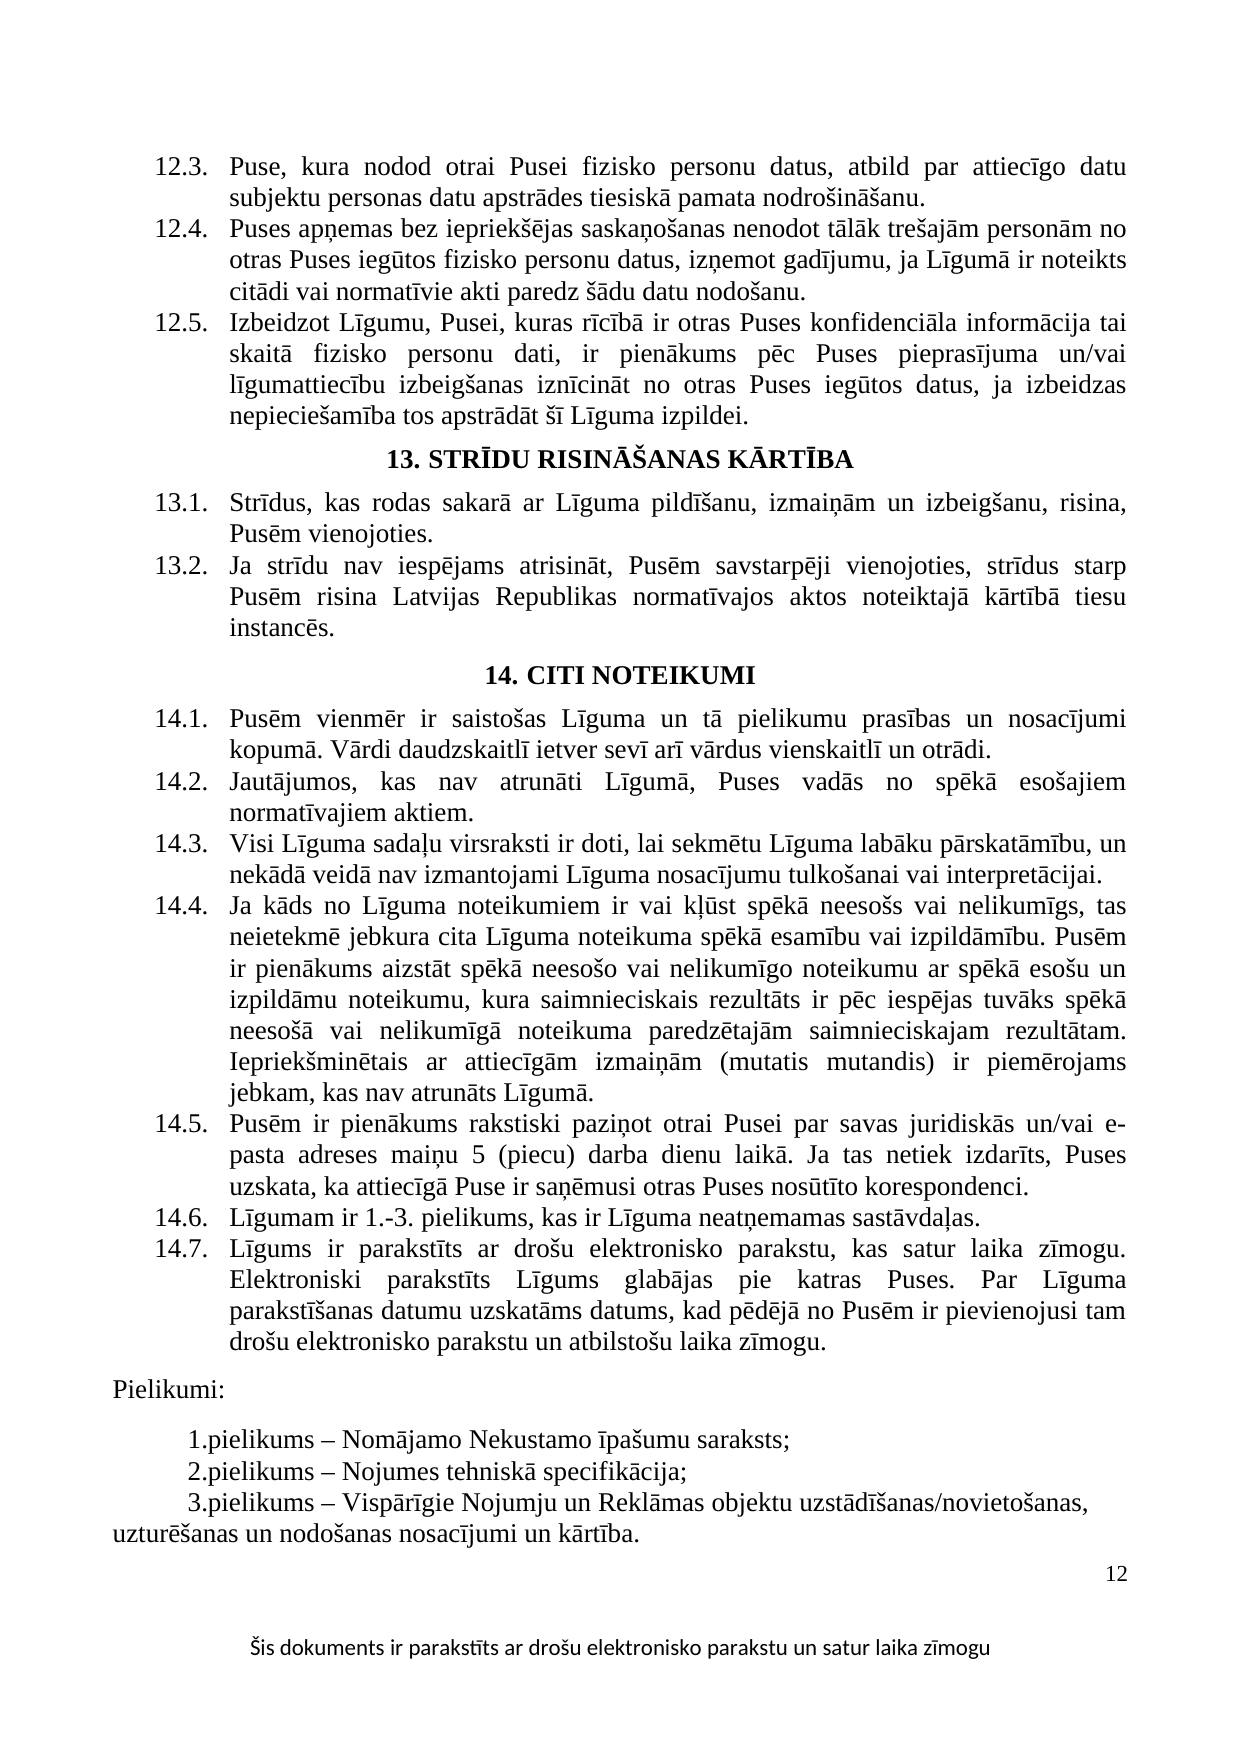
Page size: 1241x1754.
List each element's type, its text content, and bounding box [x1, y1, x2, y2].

text 1.pielikums – Nomājamo Nekustamo īpašumu saraksts; [112, 1423, 1128, 1454]
subtitle CITI NOTEIKUMI [112, 659, 1128, 690]
list Līgums ir parakstīts ar drošu elektronisko parakstu, kas satur laika zīmogu. Elektroniski parakstīts Līgums glabājas pie katras Puses. Par Līguma parakstīšanas datumu uzskatāms datums, kad pēdējā no Pusēm ir pievienojusi tam drošu elektronisko parakstu un atbilstošu laika zīmogu. [154, 1232, 1128, 1357]
list Izbeidzot Līgumu, Pusei, kuras rīcībā ir otras Puses konfidenciāla informācija tai skaitā fizisko personu dati, ir pienākums pēc Puses pieprasījuma un/vai līgumattiecību izbeigšanas iznīcināt no otras Puses iegūtos datus, ja izbeidzas nepieciešamība tos apstrādāt šī Līguma izpildei. [154, 306, 1128, 430]
list Puse, kura nodod otrai Pusei fizisko personu datus, atbild par attiecīgo datu subjektu personas datu apstrādes tiesiskā pamata nodrošināšanu. [154, 150, 1128, 212]
subtitle STRĪDU RISINĀŠANAS KĀRTĪBA [112, 443, 1128, 474]
list Puses apņemas bez iepriekšējas saskaņošanas nenodot tālāk trešajām personām no otras Puses iegūtos fizisko personu datus, izņemot gadījumu, ja Līgumā ir noteikts citādi vai normatīvie akti paredz šādu datu nodošanu. [154, 212, 1128, 306]
list Strīdus, kas rodas sakarā ar Līguma pildīšanu, izmaiņām un izbeigšanu, risina, Pusēm vienojoties. [154, 486, 1128, 549]
list Līgumam ir 1.-3. pielikums, kas ir Līguma neatņemamas sastāvdaļas. [154, 1201, 1128, 1232]
text 2.pielikums – Nojumes tehniskā specifikācija; [112, 1454, 1128, 1486]
text Pielikumi: [112, 1373, 1128, 1404]
list Ja kāds no Līguma noteikumiem ir vai kļūst spēkā neesošs vai nelikumīgs, tas neietekmē jebkura cita Līguma noteikuma spēkā esamību vai izpildāmību. Pusēm ir pienākums aizstāt spēkā neesošo vai nelikumīgo noteikumu ar spēkā esošu un izpildāmu noteikumu, kura saimnieciskais rezultāts ir pēc iespējas tuvāks spēkā neesošā vai nelikumīgā noteikuma paredzētajām saimnieciskajam rezultātam. Iepriekšminētais ar attiecīgām izmaiņām (mutatis mutandis) ir piemērojams jebkam, kas nav atrunāts Līgumā. [154, 889, 1128, 1107]
list Pusēm vienmēr ir saistošas Līguma un tā pielikumu prasības un nosacījumi kopumā. Vārdi daudzskaitlī ietver sevī arī vārdus vienskaitlī un otrādi. [154, 702, 1128, 765]
text 3.pielikums – Vispārīgie Nojumju un Reklāmas objektu uzstādīšanas/novietošanas, uzturēšanas un nodošanas nosacījumi un kārtība. [112, 1486, 1128, 1548]
list Visi Līguma sadaļu virsraksti ir doti, lai sekmētu Līguma labāku pārskatāmību, un nekādā veidā nav izmantojami Līguma nosacījumu tulkošanai vai interpretācijai. [154, 827, 1128, 889]
list Jautājumos, kas nav atrunāti Līgumā, Puses vadās no spēkā esošajiem normatīvajiem aktiem. [154, 765, 1128, 827]
list Pusēm ir pienākums rakstiski paziņot otrai Pusei par savas juridiskās un/vai e-pasta adreses maiņu 5 (piecu) darba dienu laikā. Ja tas netiek izdarīts, Puses uzskata, ka attiecīgā Puse ir saņēmusi otras Puses nosūtīto korespondenci. [154, 1107, 1128, 1201]
list Ja strīdu nav iespējams atrisināt, Pusēm savstarpēji vienojoties, strīdus starp Pusēm risina Latvijas Republikas normatīvajos aktos noteiktajā kārtībā tiesu instancēs. [154, 549, 1128, 642]
